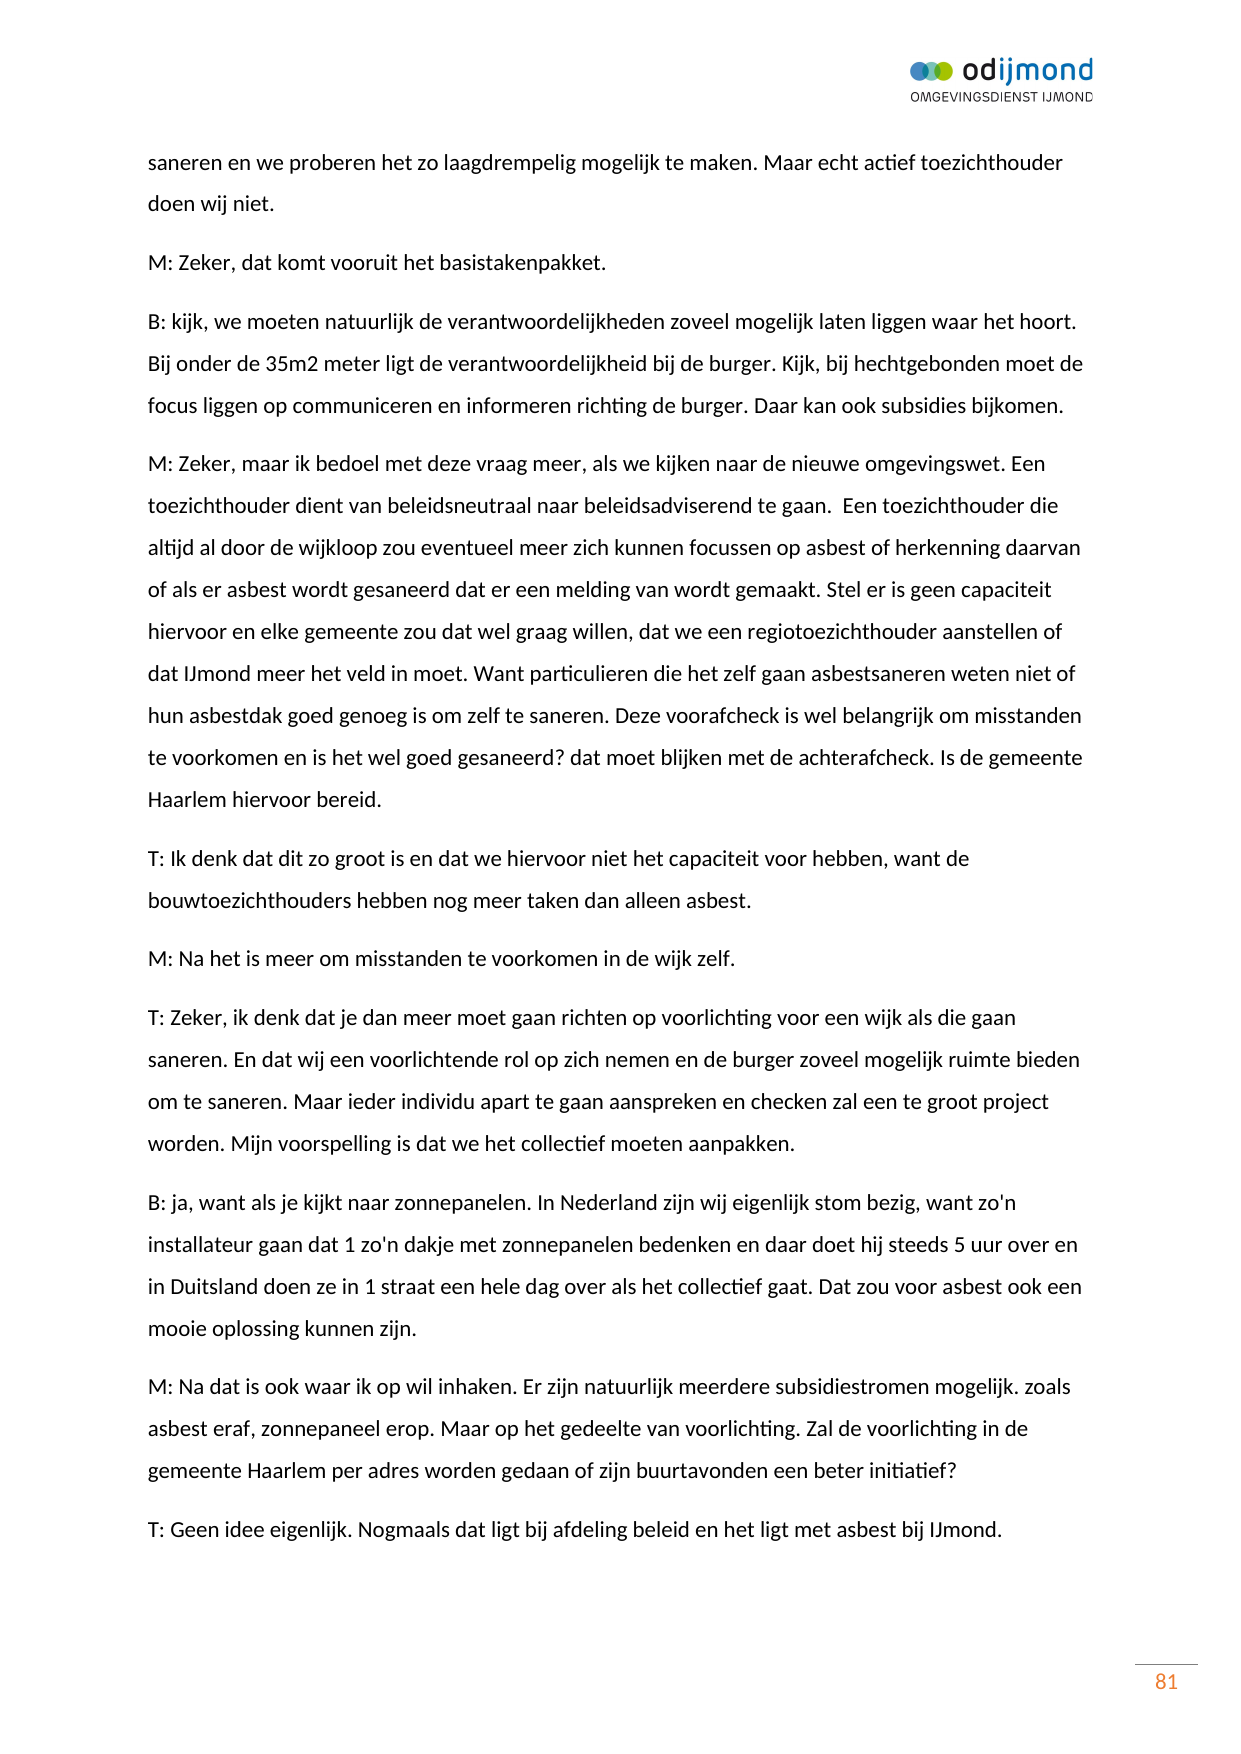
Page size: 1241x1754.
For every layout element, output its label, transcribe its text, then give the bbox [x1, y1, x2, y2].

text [148, 148, 1093, 218]
picture [910, 57, 1093, 102]
text M: Na dat is ook waar ik op wil inhaken. Er zijn natuurlijk meerdere subsidiestromen mogelijk. zoals asbest eraf, zonnepaneel erop. Maar op het gedeelte van voorlichting. Zal de voorlichting in de gemeente Haarlem per adres worden gedaan of zijn buurtavonden een beter initiatief? [148, 1372, 1093, 1484]
text B: ja, want als je kijkt naar zonnepanelen. In Nederland zijn wij eigenlijk stom bezig, want zo'n installateur gaan dat 1 zo'n dakje met zonnepanelen bedenken en daar doet hij steeds 5 uur over en in Duitsland doen ze in 1 straat een hele dag over als het collectief gaat. Dat zou voor asbest ook een mooie oplossing kunnen zijn. [148, 1188, 1093, 1342]
text T: Ik denk dat dit zo groot is en dat we hiervoor niet het capaciteit voor hebben, want de bouwtoezichthouders hebben nog meer taken dan alleen asbest. [148, 844, 1093, 914]
text B: kijk, we moeten natuurlijk de verantwoordelijkheden zoveel mogelijk laten liggen waar het hoort. Bij onder de 35m2 meter ligt de verantwoordelijkheid bij de burger. Kijk, bij hechtgebonden moet de focus liggen op communiceren en informeren richting de burger. Daar kan ook subsidies bijkomen. [148, 307, 1093, 419]
text M: Na het is meer om misstanden te voorkomen in de wijk zelf. [148, 944, 1093, 973]
text T: Zeker, ik denk dat je dan meer moet gaan richten op voorlichting voor een wijk als die gaan saneren. En dat wij een voorlichtende rol op zich nemen en de burger zoveel mogelijk ruimte bieden om te saneren. Maar ieder individu apart te gaan aanspreken en checken zal een te groot project worden. Mijn voorspelling is dat we het collectief moeten aanpakken. [148, 1003, 1093, 1157]
text T: Geen idee eigenlijk. Nogmaals dat ligt bij afdeling beleid en het ligt met asbest bij IJmond. [148, 1515, 1093, 1543]
text M: Zeker, dat komt vooruit het basistakenpakket. [148, 248, 1093, 276]
text M: Zeker, maar ik bedoel met deze vraag meer, als we kijken naar de nieuwe omgevingswet. Een toezichthouder dient van beleidsneutraal naar beleidsadviserend te gaan. Een toezichthouder die altijd al door de wijkloop zou eventueel meer zich kunnen focussen op asbest of herkenning daarvan of als er asbest wordt gesaneerd dat er een melding van wordt gemaakt. Stel er is geen capaciteit hiervoor en elke gemeente zou dat wel graag willen, dat we een regiotoezichthouder aanstellen of dat IJmond meer het veld in moet. Want particulieren die het zelf gaan asbestsaneren weten niet of hun asbestdak goed genoeg is om zelf te saneren. Deze voorafcheck is wel belangrijk om misstanden te voorkomen en is het wel goed gesaneerd? dat moet blijken met de achterafcheck. Is de gemeente Haarlem hiervoor bereid. [148, 449, 1093, 813]
